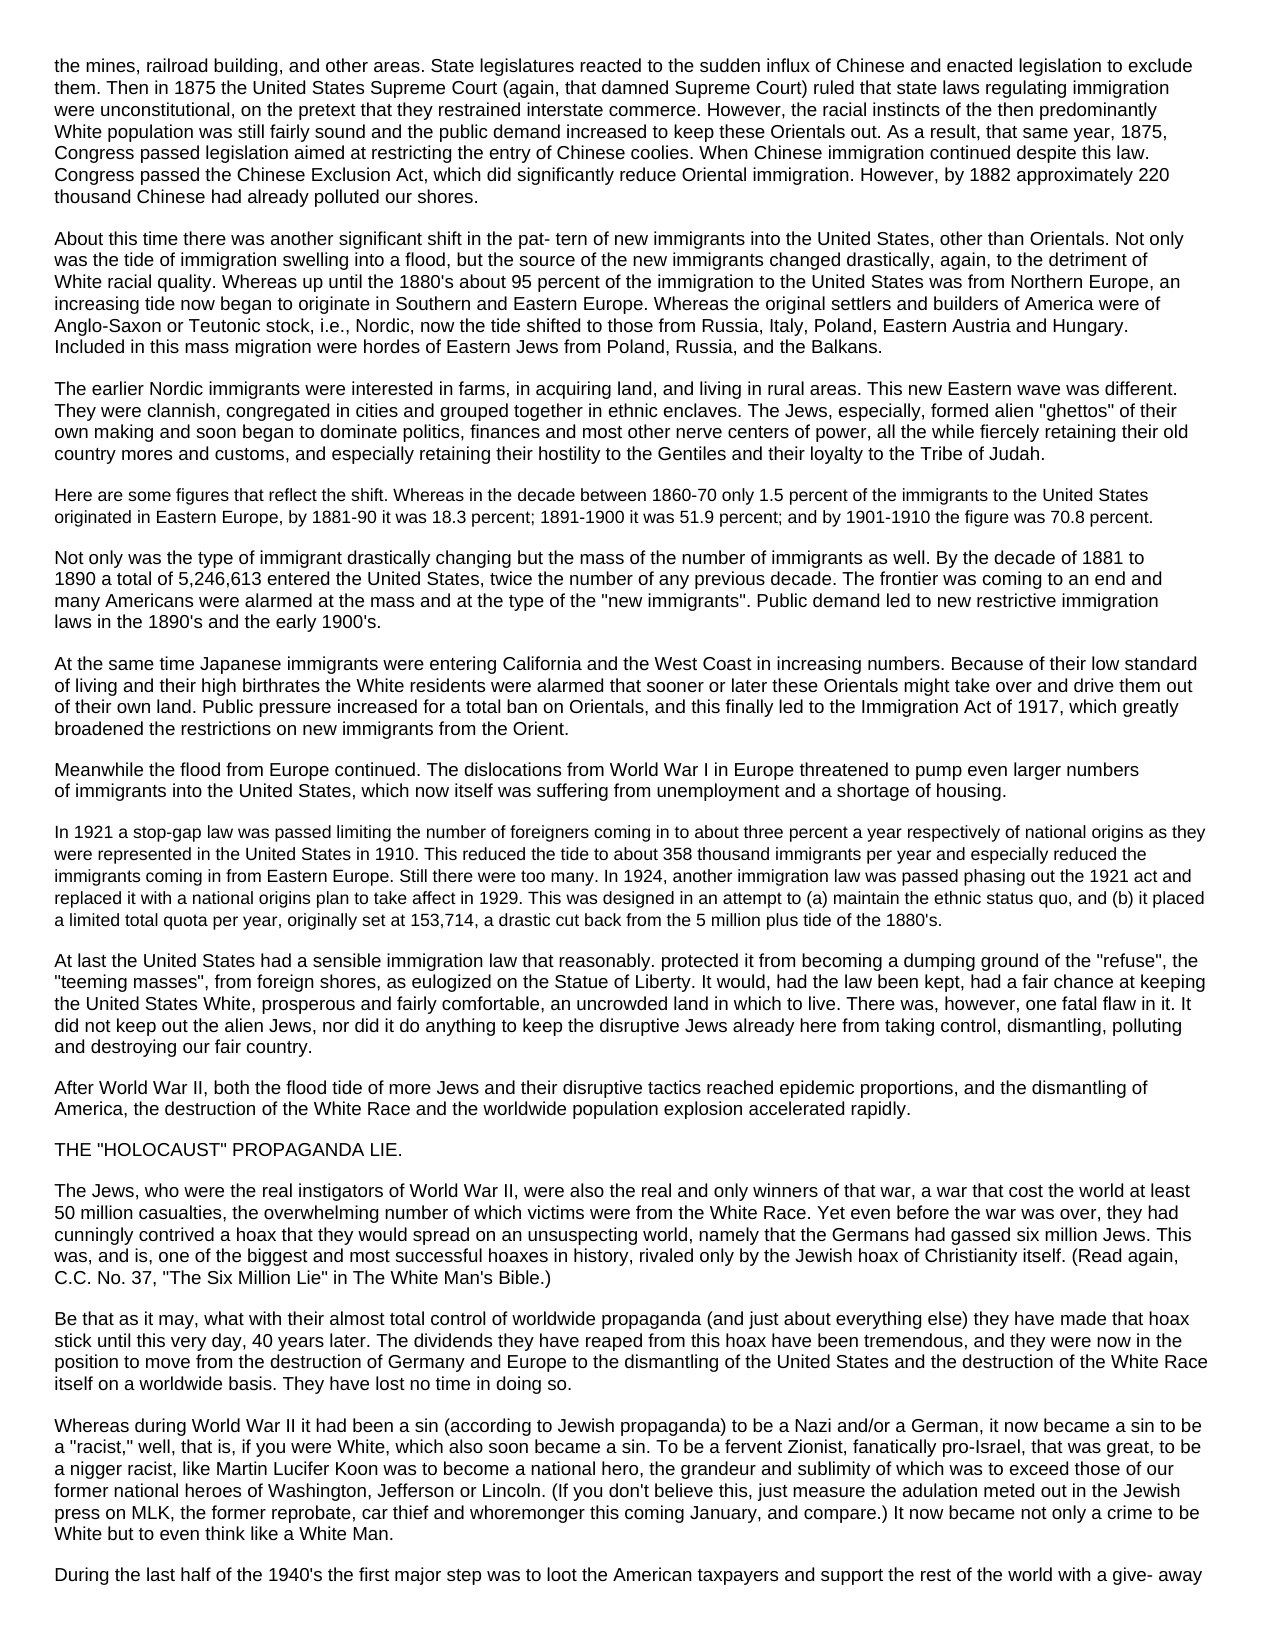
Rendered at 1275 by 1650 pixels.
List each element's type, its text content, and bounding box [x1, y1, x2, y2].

text During the last half of the 1940's the first major step was to loot the American taxpayers and support the rest of the world with a give- away [54, 1564, 1214, 1585]
text At last the United States had a sensible immigration law that reasonably. protected it from becoming a dumping ground of the "refuse", the "teeming masses", from foreign shores, as eulogized on the Statue of Liberty. It would, had the law been kept, had a fair chance at keeping the United States White, prosperous and fairly comfortable, an uncrowded land in which to live. There was, however, one fatal flaw in it. It did not keep out the alien Jews, nor did it do anything to keep the disruptive Jews already here from taking control, dismantling, polluting and destroying our fair country. [54, 950, 1214, 1058]
text The earlier Nordic immigrants were interested in farms, in acquiring land, and living in rural areas. This new Eastern wave was different. They were clannish, congregated in cities and grouped together in ethnic enclaves. The Jews, especially, formed alien "ghettos" of their own making and soon began to dominate politics, finances and most other nerve centers of power, all the while fiercely retaining their old country mores and customs, and especially retaining their hostility to the Gentiles and their loyalty to the Tribe of Judah. [54, 378, 1212, 464]
text THE "HOLOCAUST" PROPAGANDA LIE. [54, 1139, 1214, 1160]
text Here are some figures that reflect the shift. Whereas in the decade between 1860-70 only 1.5 percent of the immigrants to the United States originated in Eastern Europe, by 1881-90 it was 18.3 percent; 1891-1900 it was 51.9 percent; and by 1901-1910 the figure was 70.8 percent. [54, 484, 1198, 527]
text After World War II, both the flood tide of more Jews and their disruptive tactics reached epidemic proportions, and the dismantling of America, the destruction of the White Race and the worldwide population explosion accelerated rapidly. [54, 1078, 1204, 1120]
text the mines, railroad building, and other areas. State legislatures reacted to the sudden influx of Chinese and enacted legislation to exclude them. Then in 1875 the United States Supreme Court (again, that damned Supreme Court) ruled that state laws regulating immigration were unconstitutional, on the pretext that they restrained interstate commerce. However, the racial instincts of the then predominantly White population was still fairly sound and the public demand increased to keep these Orientals out. As a result, that same year, 1875, Congress passed legislation aimed at restricting the entry of Chinese coolies. When Chinese immigration continued despite this law. Congress passed the Chinese Exclusion Act, which did significantly reduce Oriental immigration. However, by 1882 approximately 220 thousand Chinese had already polluted our shores. [54, 55, 1194, 207]
text In 1921 a stop-gap law was passed limiting the number of foreigners coming in to about three percent a year respectively of national origins as they were represented in the United States in 1910. This reduced the tide to about 358 thousand immigrants per year and especially reduced the immigrants coming in from Eastern Europe. Still there were too many. In 1924, another immigration law was passed phasing out the 1921 act and replaced it with a national origins plan to take affect in 1929. This was designed in an attempt to (a) maintain the ethnic status quo, and (b) it placed a limited total quota per year, originally set at 153,714, a drastic cut back from the 5 million plus tide of the 1880's. [54, 821, 1214, 930]
text Meanwhile the flood from Europe continued. The dislocations from World War I in Europe threatened to pump even larger numbers of immigrants into the United States, which now itself was suffering from unemployment and a shortage of housing. [54, 759, 1139, 802]
text About this time there was another significant shift in the pat- tern of new immigrants into the United States, other than Orientals. Not only was the tide of immigration swelling into a flood, but the source of the new immigrants changed drastically, again, to the detriment of White racial quality. Whereas up until the 1880's about 95 percent of the immigration to the United States was from Northern Europe, an increasing tide now began to originate in Southern and Eastern Europe. Whereas the original settlers and builders of America were of Anglo-Saxon or Teutonic stock, i.e., Nordic, now the tide shifted to those from Russia, Italy, Poland, Eastern Austria and Hungary. Included in this mass migration were hordes of Eastern Jews from Poland, Russia, and the Balkans. [54, 227, 1200, 358]
text Whereas during World War II it had been a sin (according to Jewish propaganda) to be a Nazi and/or a German, it now became a sin to be a "racist," well, that is, if you were White, which also soon became a sin. To be a fervent Zionist, fanatically pro-Israel, that was great, to be a nigger racist, like Martin Lucifer Koon was to become a national hero, the grandeur and sublimity of which was to exceed those of our former national heroes of Washington, Jefferson or Lincoln. (If you don't believe this, just measure the adulation meted out in the Jewish press on MLK, the former reprobate, car thief and whoremonger this coming January, and compare.) It now became not only a crime to be White but to even think like a White Man. [54, 1414, 1206, 1545]
text Be that as it may, what with their almost total control of worldwide propaganda (and just about everything else) they have made that hoax stick until this very day, 40 years later. The dividends they have reaped from this hoax have been tremendous, and they were now in the position to move from the destruction of Germany and Europe to the dismantling of the United States and the destruction of the White Race itself on a worldwide basis. They have lost no time in doing so. [54, 1308, 1210, 1394]
text At the same time Japanese immigrants were entering California and the West Coast in increasing numbers. Because of their low standard of living and their high birthrates the White residents were alarmed that sooner or later these Orientals might take over and drive them out of their own land. Public pressure increased for a total ban on Orientals, and this finally led to the Immigration Act of 1917, which greatly broadened the restrictions on new immigrants from the Orient. [54, 653, 1212, 739]
text The Jews, who were the real instigators of World War II, were also the real and only winners of that war, a war that cost the world at least 50 million casualties, the overwhelming number of which victims were from the White Race. Yet even before the war was over, they had cunningly contrived a hoax that they would spread on an unsuspecting world, namely that the Germans had gassed six million Jews. This was, and is, one of the biggest and most successful hoaxes in history, rivaled only by the Jewish hoax of Christianity itself. (Read again, C.C. No. 37, "The Six Million Lie" in The White Man's Bible.) [54, 1180, 1214, 1288]
text Not only was the type of immigrant drastically changing but the mass of the number of immigrants as well. By the decade of 1881 to 1890 a total of 5,246,613 entered the United States, twice the number of any previous decade. The frontier was coming to an end and many Americans were alarmed at the mass and at the type of the "new immigrants". Public demand led to new restrictive immigration laws in the 1890's and the early 1900's. [54, 547, 1185, 633]
